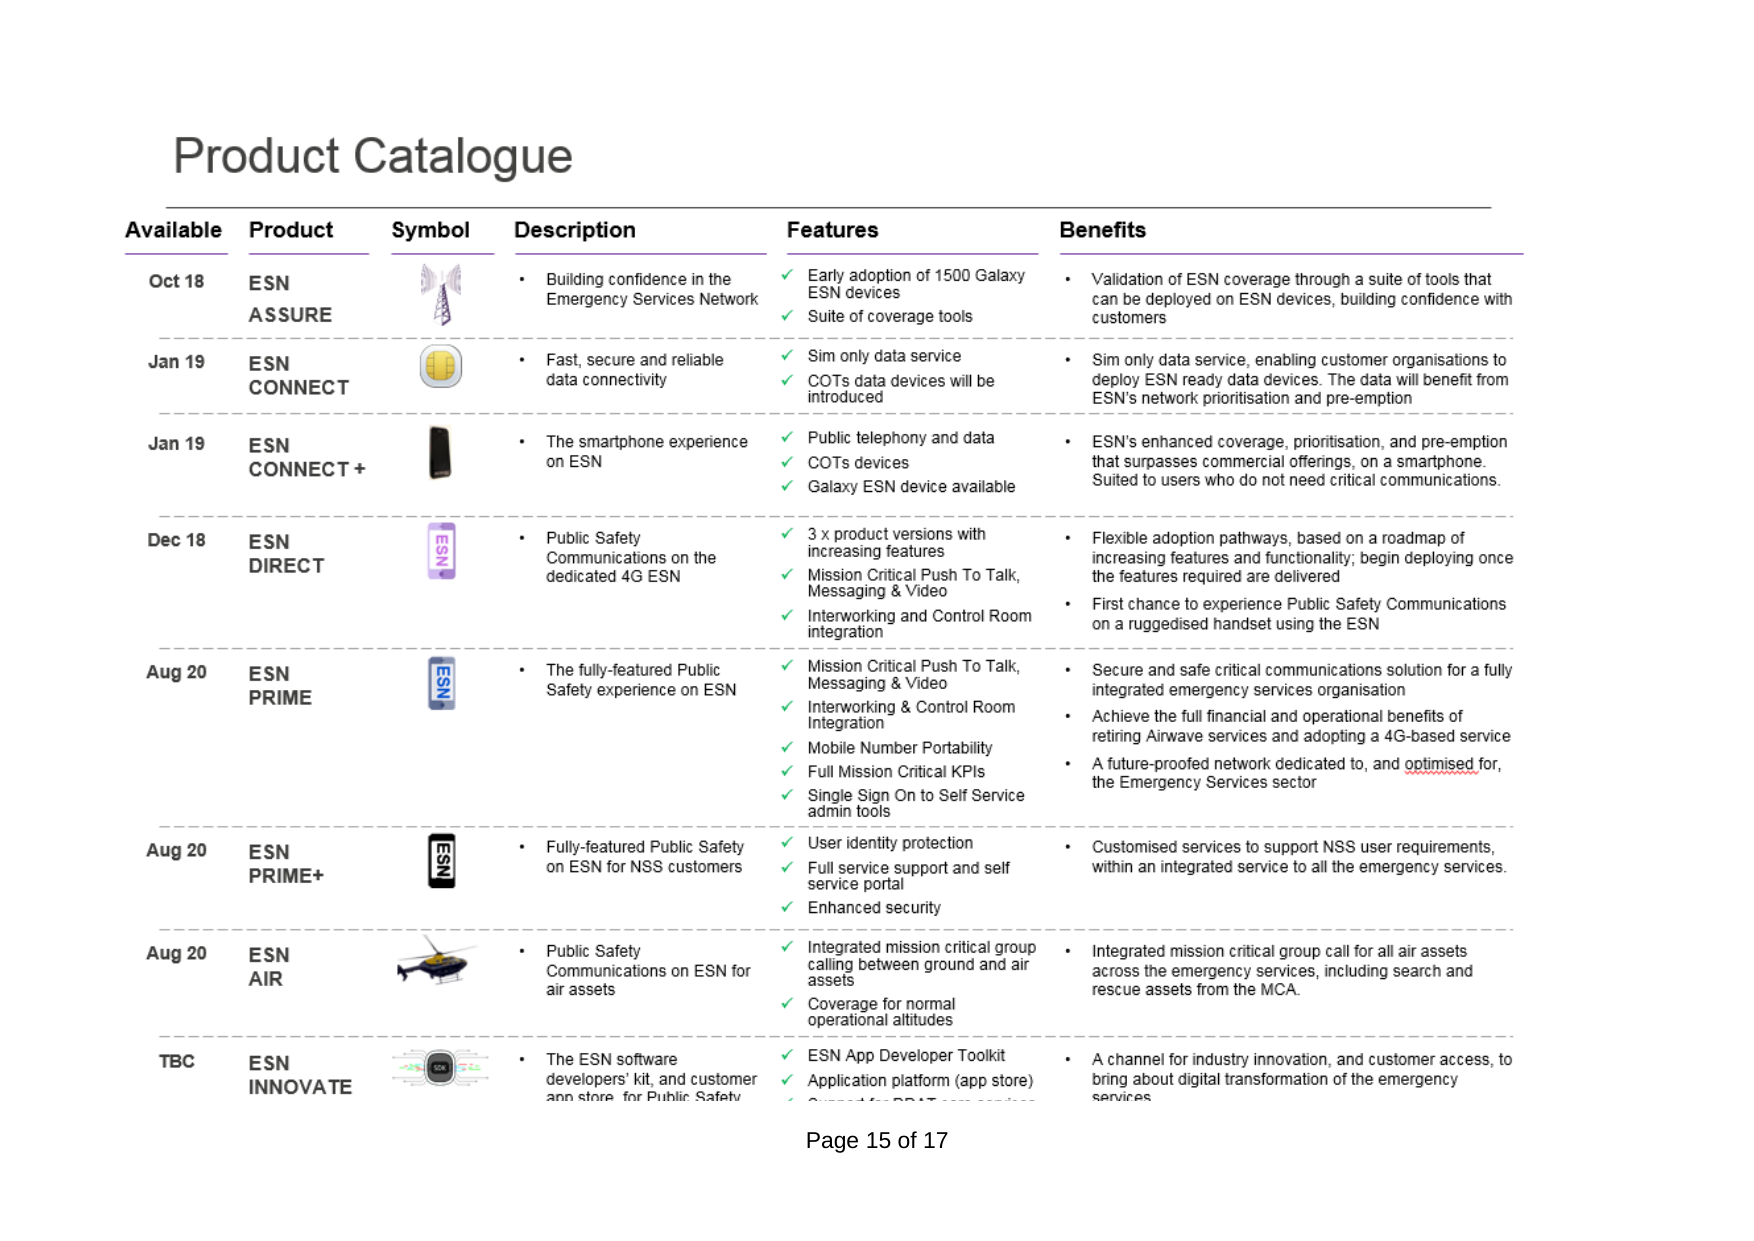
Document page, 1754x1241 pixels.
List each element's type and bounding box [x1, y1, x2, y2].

picture [118, 132, 1524, 1101]
